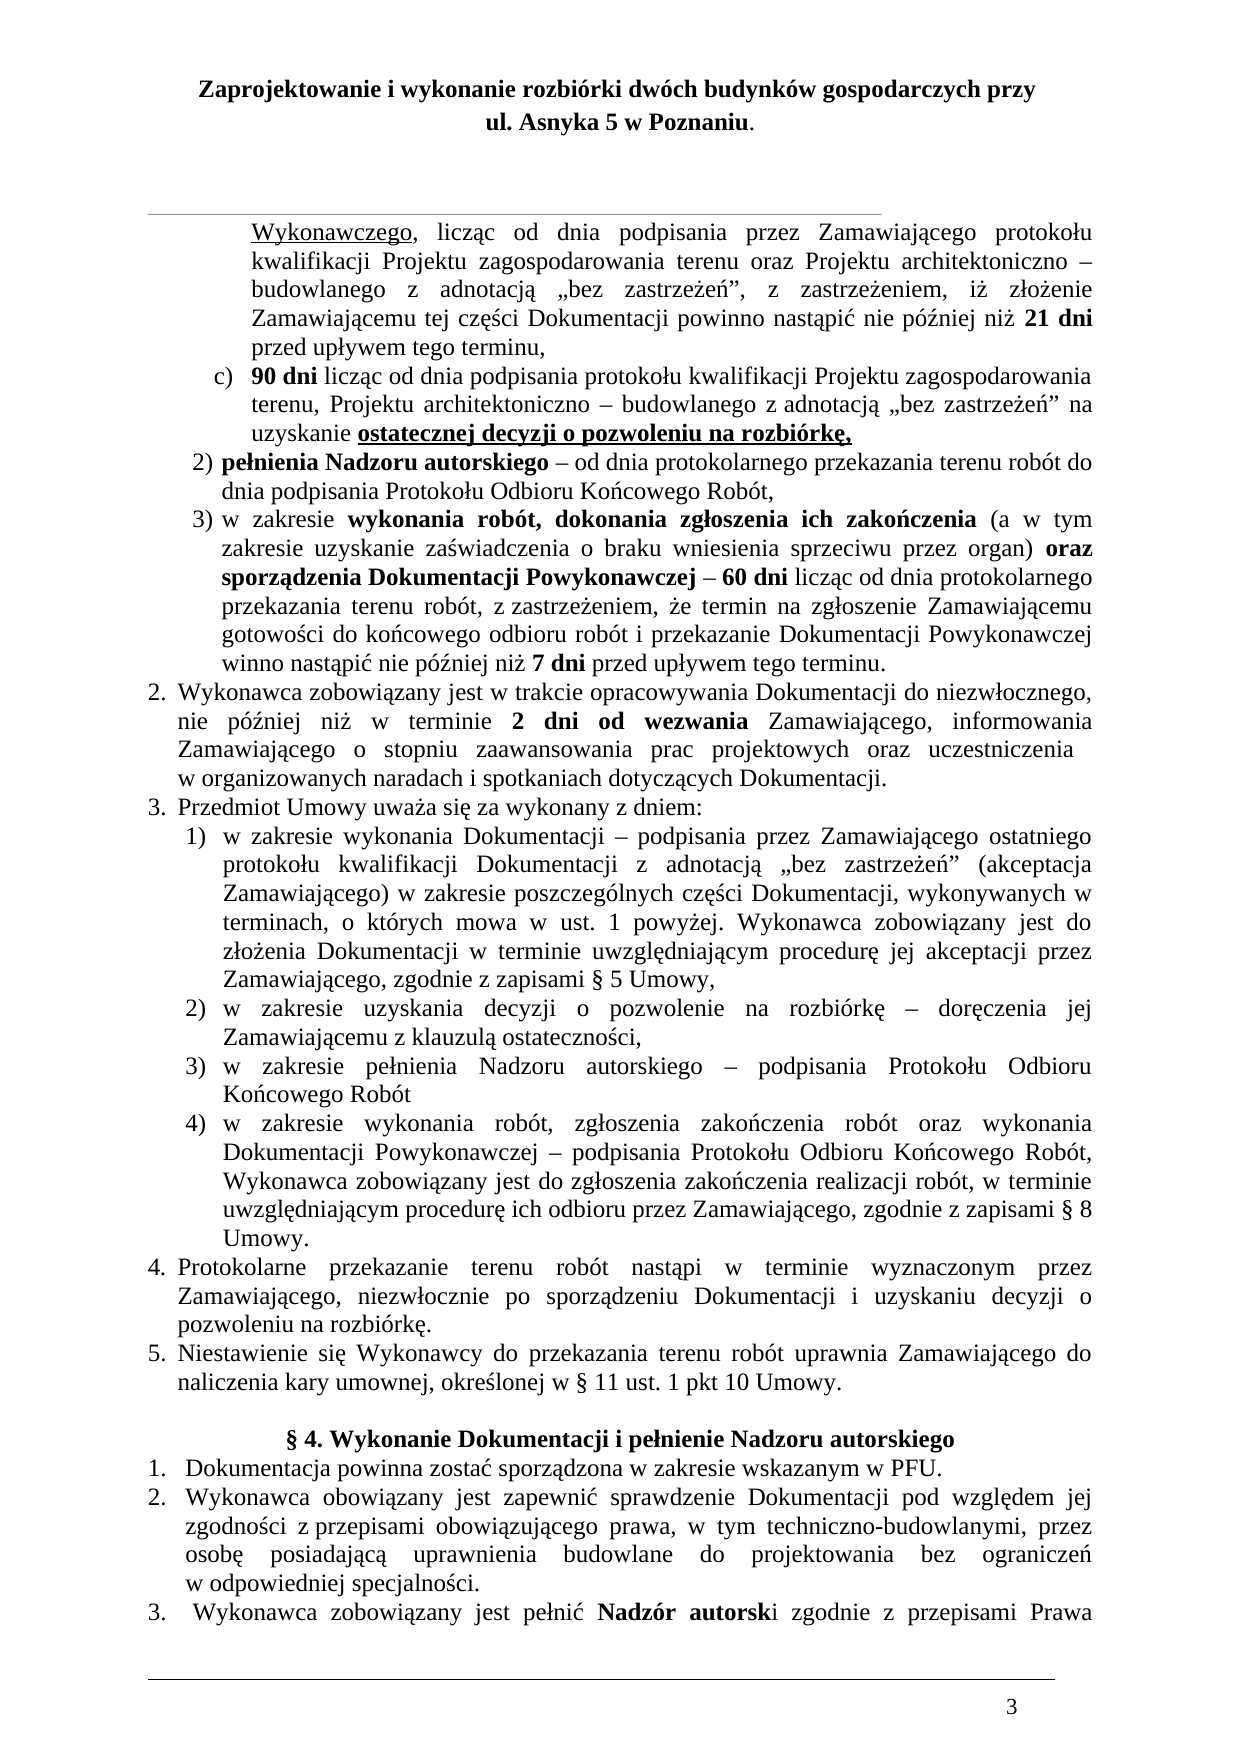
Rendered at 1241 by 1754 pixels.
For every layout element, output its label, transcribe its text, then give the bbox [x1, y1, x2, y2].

list w zakresie wykonania robót, zgłoszenia zakończenia robót oraz wykonania Dokumentacji Powykonawczej – podpisania Protokołu Odbioru Końcowego Robót, Wykonawca zobowiązany jest do zgłoszenia zakończenia realizacji robót, w terminie uwzględniającym procedurę ich odbioru przez Zamawiającego, zgodnie z zapisami § 8 Umowy. [185, 1108, 1093, 1252]
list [148, 1597, 1093, 1626]
list Dokumentacja powinna zostać sporządzona w zakresie wskazanym w PFU. [148, 1453, 1093, 1482]
list 90 dni licząc od dnia podpisania protokołu kwalifikacji Projektu zagospodarowania terenu, Projektu architektoniczno – budowlanego z adnotacją „bez zastrzeżeń” na uzyskanie ostatecznej decyzji o pozwoleniu na rozbiórkę, [213, 361, 1093, 447]
text 2. Wykonawca zobowiązany jest w trakcie opracowywania Dokumentacji do niezwłocznego, nie później niż w terminie 2 dni od wezwania Zamawiającego, informowania Zamawiającego o stopniu zaawansowania prac projektowych oraz uczestniczenia w organizowanych naradach i spotkaniach dotyczących Dokumentacji. [148, 677, 1093, 792]
text § 4. Wykonanie Dokumentacji i pełnienie Nadzoru autorskiego [148, 1424, 1093, 1453]
list Wykonawca obowiązany jest zapewnić sprawdzenie Dokumentacji pod względem jej zgodności z przepisami obowiązującego prawa, w tym techniczno-budowlanymi, przez osobę posiadającą uprawnienia budowlane do projektowania bez ograniczeń w odpowiedniej specjalności. [148, 1482, 1093, 1597]
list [213, 217, 1093, 361]
text 2) pełnienia Nadzoru autorskiego – od dnia protokolarnego przekazania terenu robót do dnia podpisania Protokołu Odbioru Końcowego Robót, [192, 447, 1093, 504]
text 3. Przedmiot Umowy uważa się za wykonany z dniem: [148, 792, 1093, 821]
list w zakresie wykonania Dokumentacji – podpisania przez Zamawiającego ostatniego protokołu kwalifikacji Dokumentacji z adnotacją „bez zastrzeżeń” (akceptacja Zamawiającego) w zakresie poszczególnych części Dokumentacji, wykonywanych w terminach, o których mowa w ust. 1 powyżej. Wykonawca zobowiązany jest do złożenia Dokumentacji w terminie uwzględniającym procedurę jej akceptacji przez Zamawiającego, zgodnie z zapisami § 5 Umowy, [185, 821, 1093, 993]
list w zakresie pełnienia Nadzoru autorskiego – podpisania Protokołu Odbioru Końcowego Robót [185, 1051, 1093, 1108]
text 3) w zakresie wykonania robót, dokonania zgłoszenia ich zakończenia (a w tym zakresie uzyskanie zaświadczenia o braku wniesienia sprzeciwu przez organ) oraz sporządzenia Dokumentacji Powykonawczej – 60 dni licząc od dnia protokolarnego przekazania terenu robót, z zastrzeżeniem, że termin na zgłoszenie Zamawiającemu gotowości do końcowego odbioru robót i przekazanie Dokumentacji Powykonawczej winno nastąpić nie później niż 7 dni przed upływem tego terminu. [192, 504, 1093, 677]
text 5. Niestawienie się Wykonawcy do przekazania terenu robót uprawnia Zamawiającego do naliczenia kary umownej, określonej w § 11 ust. 1 pkt 10 Umowy. [148, 1338, 1093, 1396]
text 4. Protokolarne przekazanie terenu robót nastąpi w terminie wyznaczonym przez Zamawiającego, niezwłocznie po sporządzeniu Dokumentacji i uzyskaniu decyzji o pozwoleniu na rozbiórkę. [148, 1252, 1093, 1338]
list w zakresie uzyskania decyzji o pozwolenie na rozbiórkę – doręczenia jej Zamawiającemu z klauzulą ostateczności, [185, 993, 1093, 1051]
